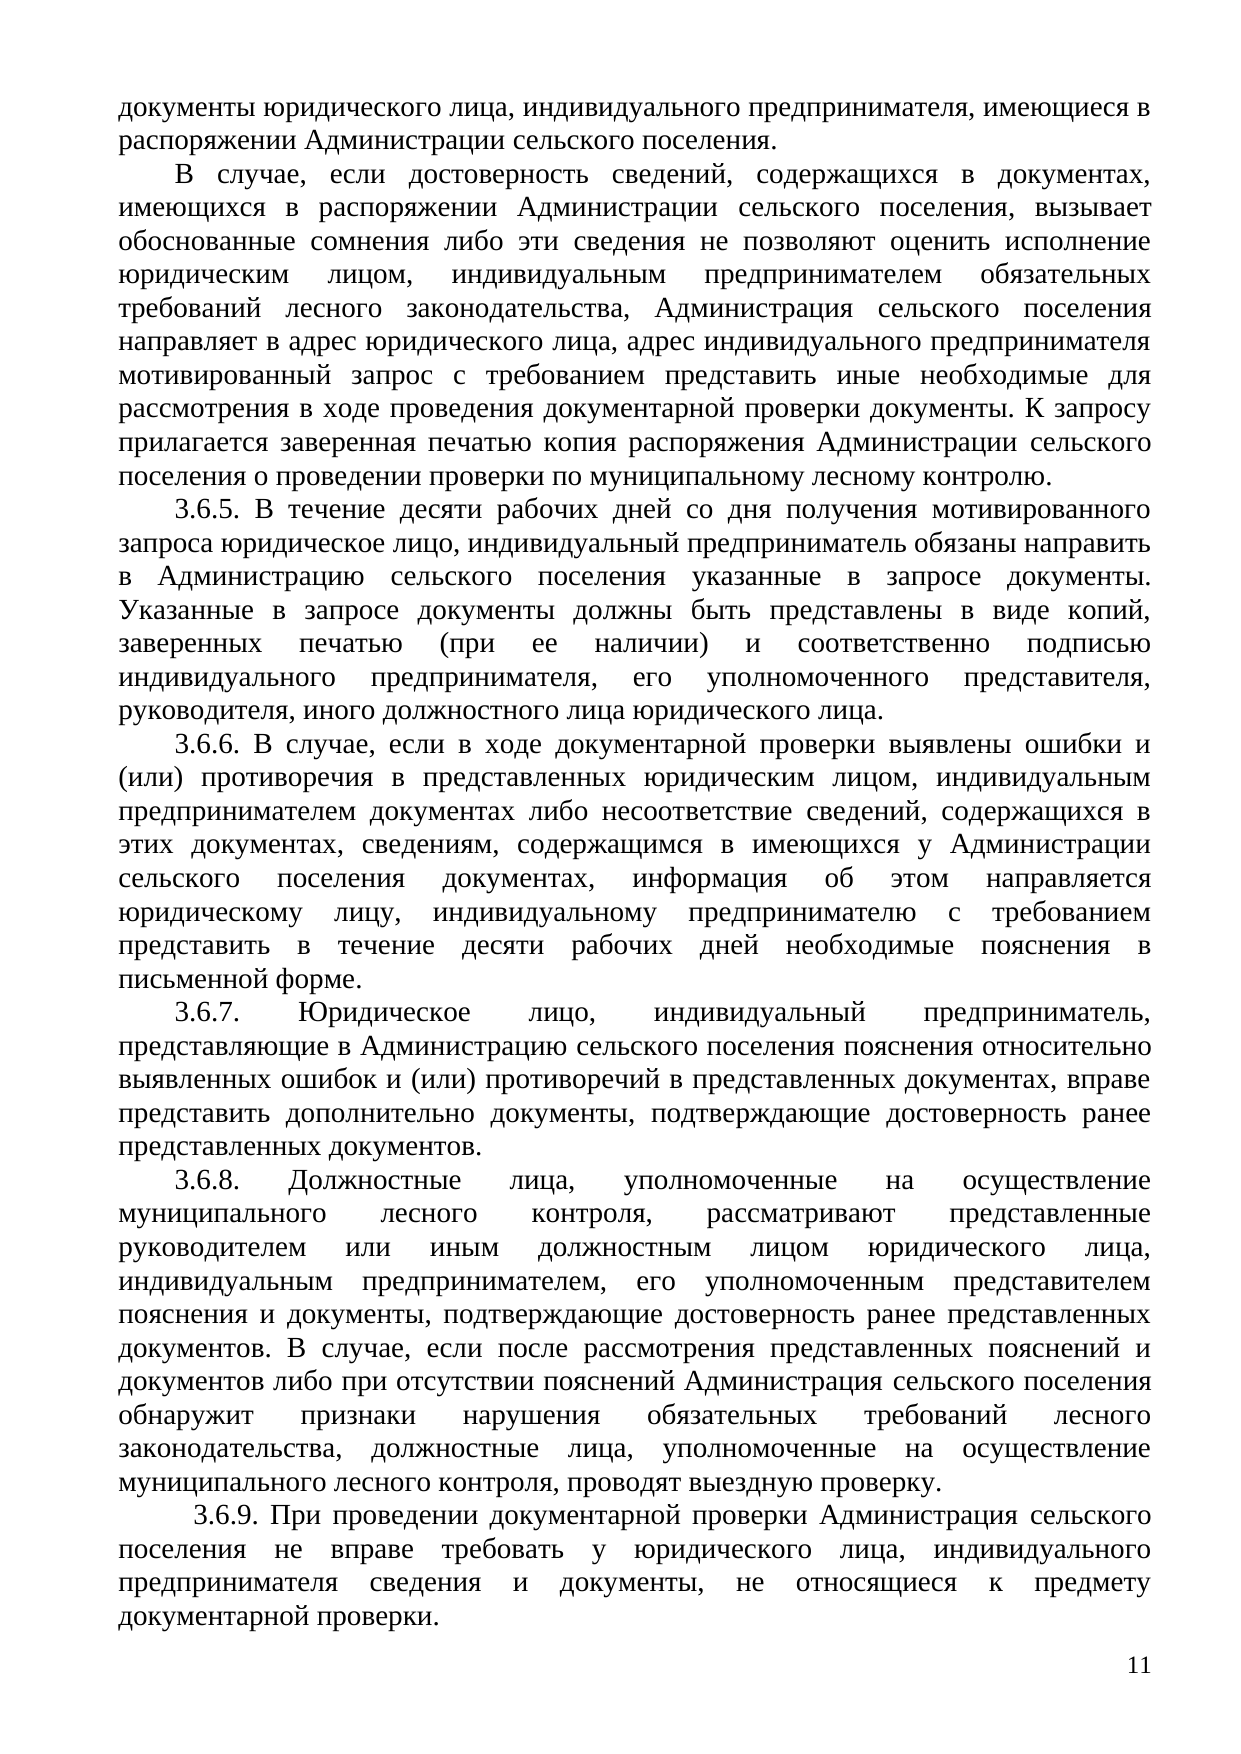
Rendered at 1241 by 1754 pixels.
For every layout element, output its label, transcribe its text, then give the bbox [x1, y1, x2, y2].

text 3.6.9. При проведении документарной проверки Администрация сельского поселения не вправе требовать у юридического лица, индивидуального предпринимателя сведения и документы, не относящиеся к предмету документарной проверки. [118, 1497, 1152, 1632]
text 3.6.8. Должностные лица, уполномоченные на осуществление муниципального лесного контроля, рассматривают представленные руководителем или иным должностным лицом юридического лица, индивидуальным предпринимателем, его уполномоченным представителем пояснения и документы, подтверждающие достоверность ранее представленных документов. В случае, если после рассмотрения представленных пояснений и документов либо при отсутствии пояснений Администрация сельского поселения обнаружит признаки нарушения обязательных требований лесного законодательства, должностные лица, уполномоченные на осуществление муниципального лесного контроля, проводят выездную проверку. [118, 1162, 1152, 1497]
text 3.6.6. В случае, если в ходе документарной проверки выявлены ошибки и (или) противоречия в представленных юридическим лицом, индивидуальным предпринимателем документах либо несоответствие сведений, содержащихся в этих документах, сведениям, содержащимся в имеющихся у Администрации сельского поселения документах, информация об этом направляется юридическому лицу, индивидуальному предпринимателю с требованием представить в течение десяти рабочих дней необходимые пояснения в письменной форме. [118, 726, 1152, 994]
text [118, 89, 1152, 156]
text 3.6.5. В течение десяти рабочих дней со дня получения мотивированного запроса юридическое лицо, индивидуальный предприниматель обязаны направить в Администрацию сельского поселения указанные в запросе документы. Указанные в запросе документы должны быть представлены в виде копий, заверенных печатью (при ее наличии) и соответственно подписью индивидуального предпринимателя, его уполномоченного представителя, руководителя, иного должностного лица юридического лица. [118, 491, 1152, 726]
text 3.6.7. Юридическое лицо, индивидуальный предприниматель, представляющие в Администрацию сельского поселения пояснения относительно выявленных ошибок и (или) противоречий в представленных документах, вправе представить дополнительно документы, подтверждающие достоверность ранее представленных документов. [118, 994, 1152, 1162]
text В случае, если достоверность сведений, содержащихся в документах, имеющихся в распоряжении Администрации сельского поселения, вызывает обоснованные сомнения либо эти сведения не позволяют оценить исполнение юридическим лицом, индивидуальным предпринимателем обязательных требований лесного законодательства, Администрация сельского поселения направляет в адрес юридического лица, адрес индивидуального предпринимателя мотивированный запрос с требованием представить иные необходимые для рассмотрения в ходе проведения документарной проверки документы. К запросу прилагается заверенная печатью копия распоряжения Администрации сельского поселения о проведении проверки по муниципальному лесному контролю. [118, 156, 1152, 491]
